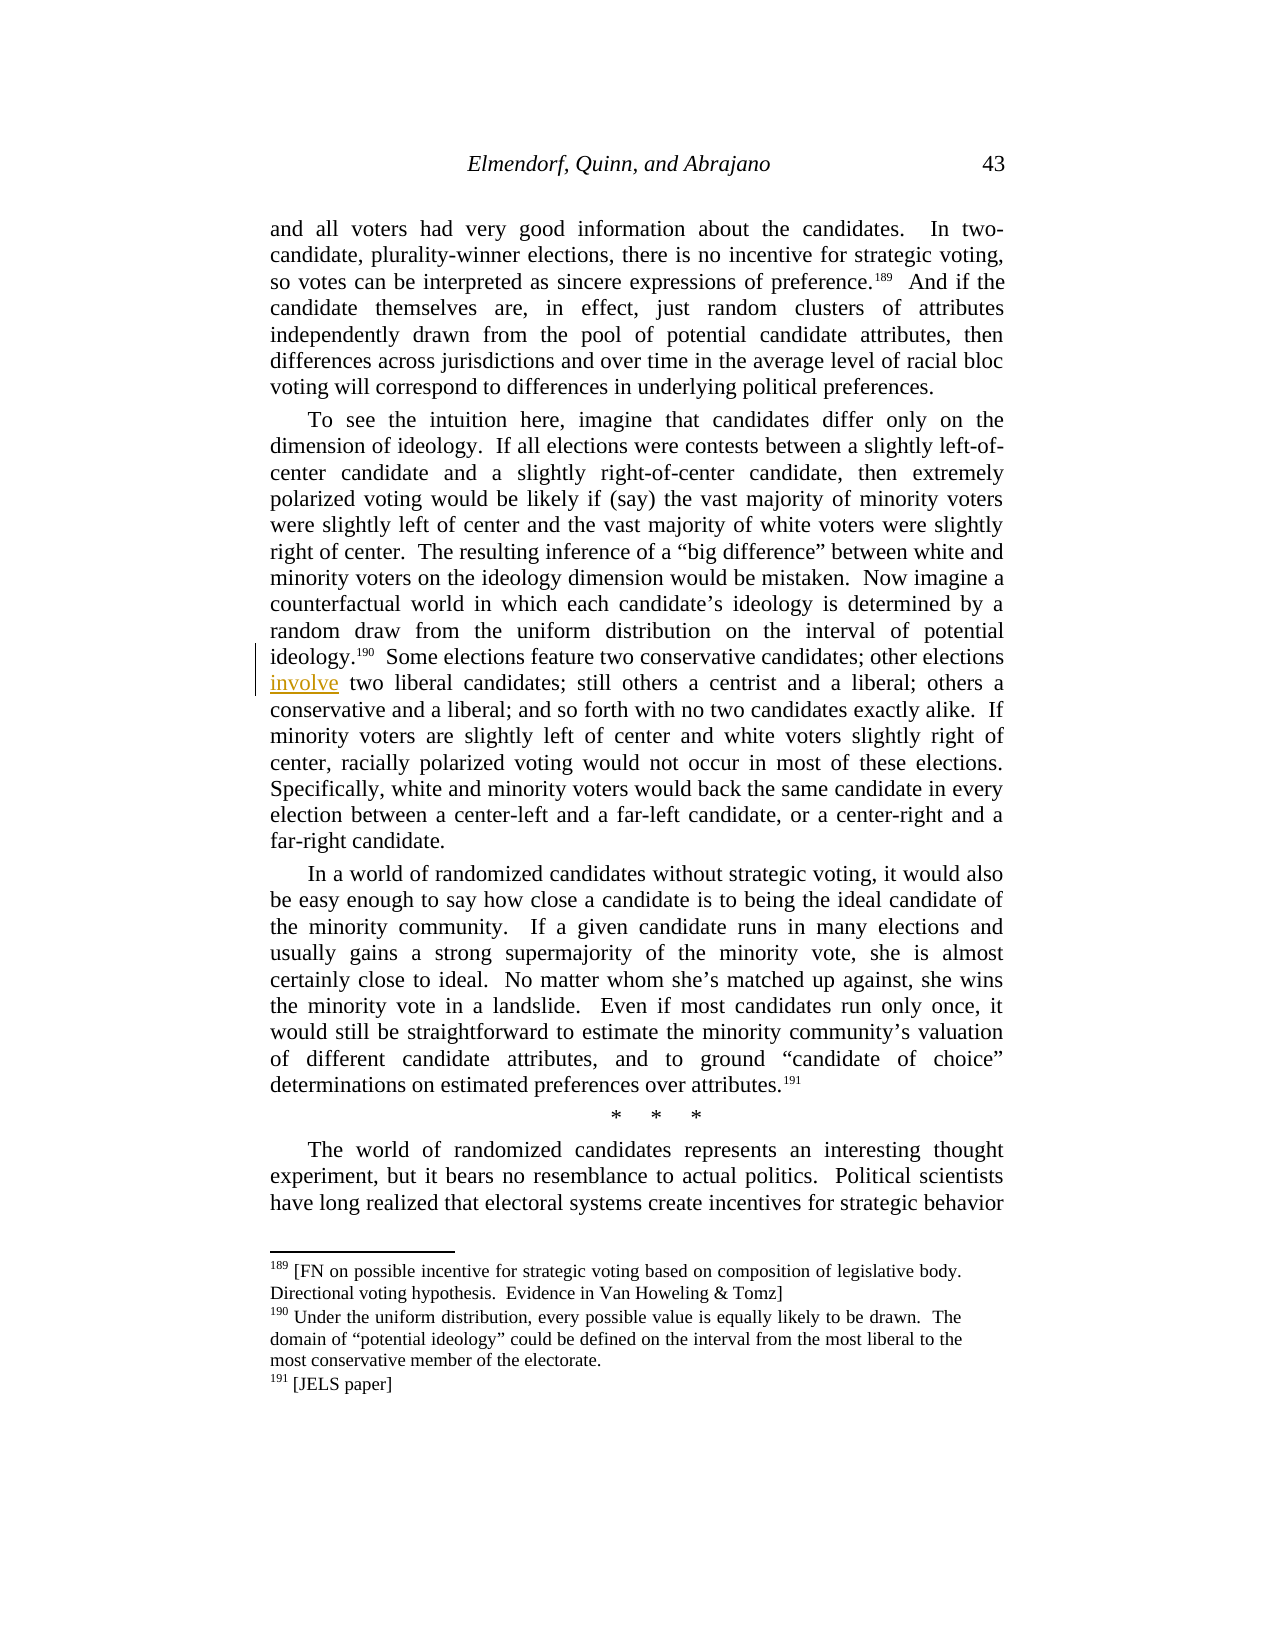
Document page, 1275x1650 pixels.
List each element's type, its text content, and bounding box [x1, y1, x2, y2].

text * * * [270, 1104, 1005, 1130]
text In a world of randomized candidates without strategic voting, it would also be easy enough to say how close a candidate is to being the ideal candidate of the minority community. If a given candidate runs in many elections and usually gains a strong supermajority of the minority vote, she is almost certainly close to ideal. No matter whom she’s matched up against, she wins the minority vote in a landslide. Even if most candidates run only once, it would still be straightforward to estimate the minority community’s valuation of different candidate attributes, and to ground “candidate of choice” determinations on estimated preferences over attributes. [270, 860, 1005, 1097]
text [270, 1136, 1005, 1215]
text To see the intuition here, imagine that candidates differ only on the dimension of ideology. If all elections were contests between a slightly left-of-center candidate and a slightly right-of-center candidate, then extremely polarized voting would be likely if (say) the vast majority of minority voters were slightly left of center and the vast majority of white voters were slightly right of center. The resulting inference of a “big difference” between white and minority voters on the ideology dimension would be mistaken. Now imagine a counterfactual world in which each candidate’s ideology is determined by a random draw from the uniform distribution on the interval of potential ideology. Some elections feature two conservative candidates; other elections two liberal candidates; still others a centrist and a liberal; others a conservative and a liberal; and so forth with no two candidates exactly alike. If minority voters are slightly left of center and white voters slightly right of center, racially polarized voting would not occur in most of these elections. Specifically, white and minority voters would back the same candidate in every election between a center-left and a far-left candidate, or a center-right and a far-right candidate. [270, 406, 1005, 854]
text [270, 215, 1005, 400]
